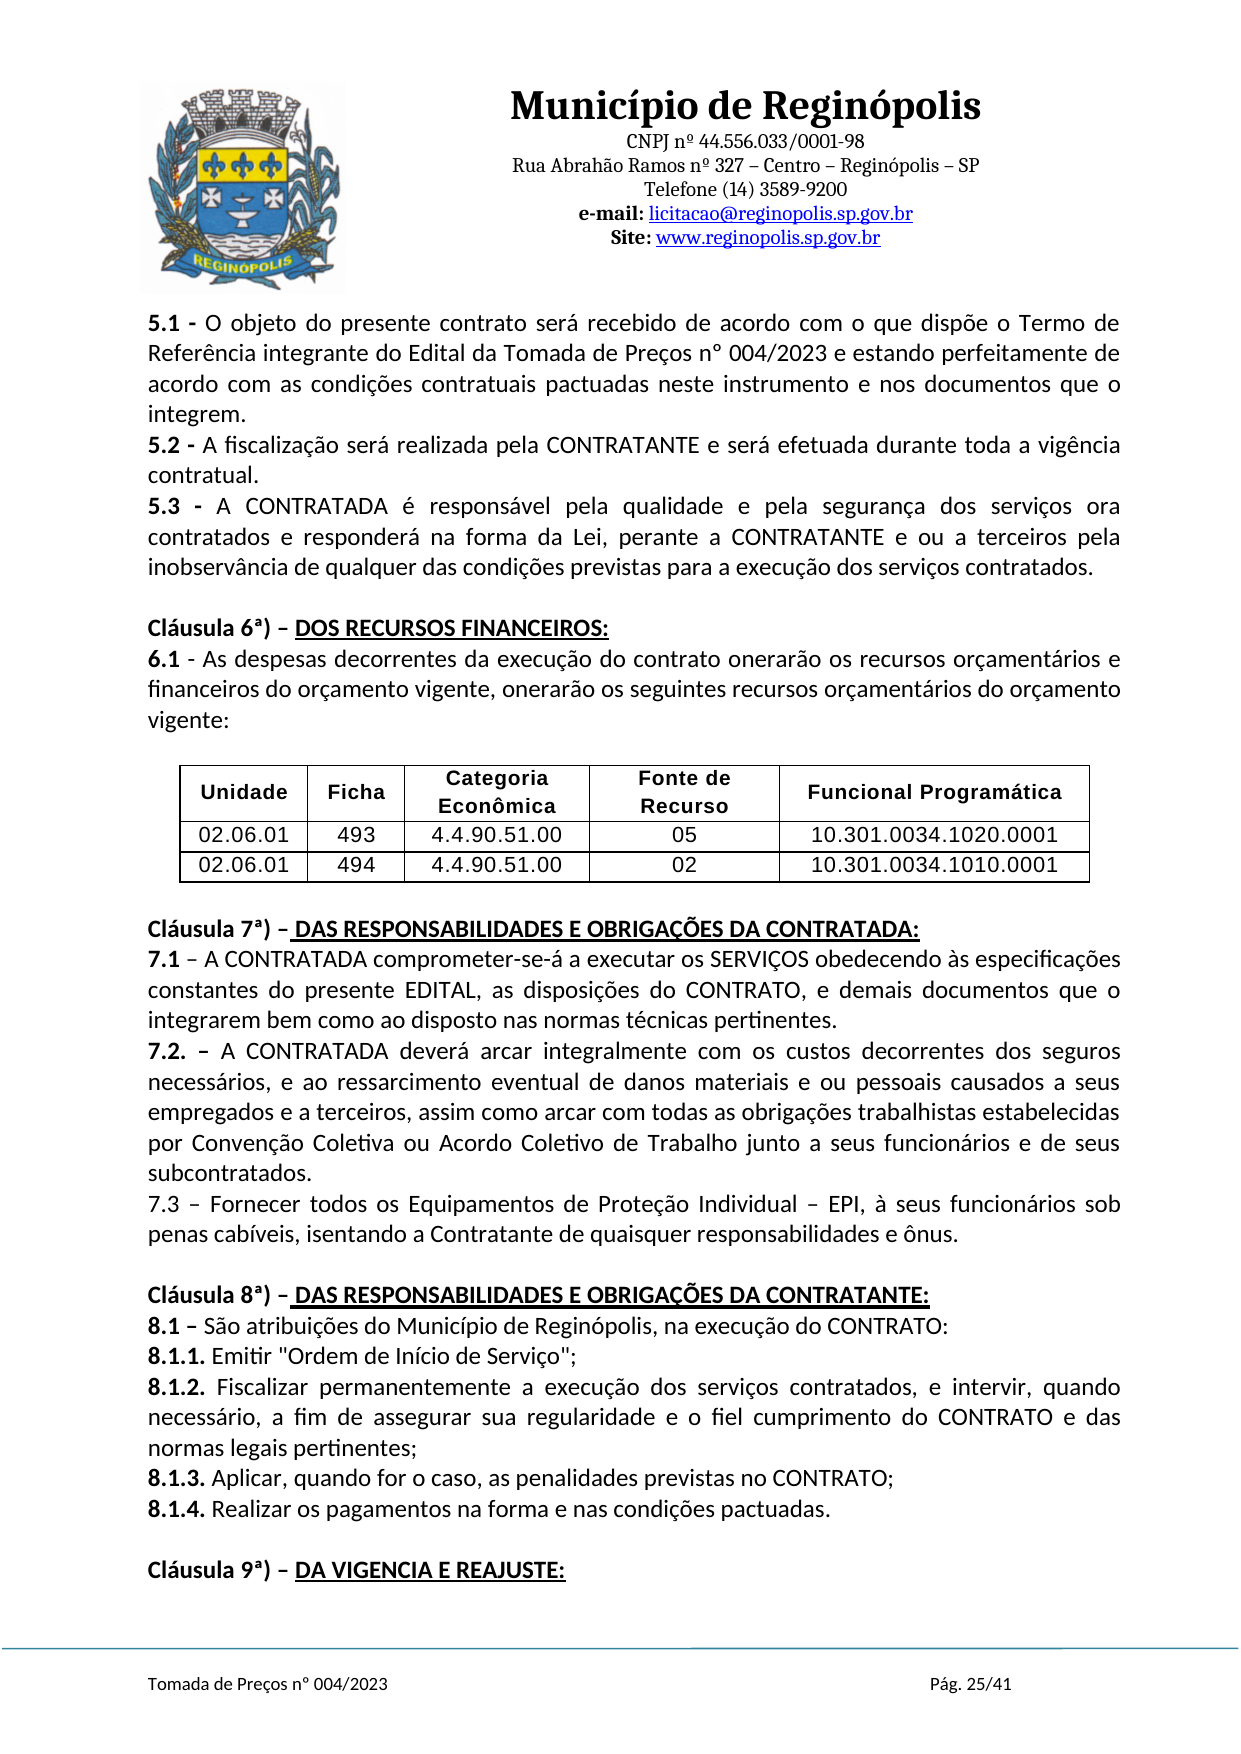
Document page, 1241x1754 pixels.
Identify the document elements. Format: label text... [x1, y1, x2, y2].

table_cell 494 [308, 853, 404, 881]
picture [138, 80, 347, 294]
list 8.1 – São atribuições do Município de Reginópolis, na execução do CONTRATO: [148, 1310, 1122, 1340]
list 8.1.3. Aplicar, quando for o caso, as penalidades previstas no CONTRATO; [148, 1462, 1122, 1493]
table_cell 10.301.0034.1020.0001 [780, 822, 1089, 851]
text 5.2 - A fiscalização será realizada pela CONTRATANTE e será efetuada durante toda a vigência contratual. [148, 429, 1122, 490]
list 8.1.4. Realizar os pagamentos na forma e nas condições pactuadas. [148, 1493, 1122, 1523]
text 5.3 - A CONTRATADA é responsável pela qualidade e pela segurança dos serviços ora contratados e responderá na forma da Lei, perante a CONTRATANTE e ou a terceiros pela inobservância de qualquer das condições previstas para a execução dos serviços contratados. [148, 490, 1122, 582]
table_cell 02 [590, 853, 779, 881]
table_header Fonte de Recurso [590, 766, 779, 821]
list 8.1.2. Fiscalizar permanentemente a execução dos serviços contratados, e intervir, quando necessário, a fim de assegurar sua regularidade e o fiel cumprimento do CONTRATO e das normas legais pertinentes; [148, 1371, 1122, 1462]
text Cláusula 7ª) – DAS RESPONSABILIDADES E OBRIGAÇÕES DA CONTRATADA: [148, 913, 1122, 943]
text Cláusula 6ª) – DOS RECURSOS FINANCEIROS: [148, 612, 1122, 643]
text Cláusula 8ª) – DAS RESPONSABILIDADES E OBRIGAÇÕES DA CONTRATANTE: [148, 1279, 1122, 1310]
table_cell 02.06.01 [181, 822, 307, 851]
text 5.1 - O objeto do presente contrato será recebido de acordo com o que dispõe o Termo de Referência integrante do Edital da Tomada de Preços nº 004/2023 e estando perfeitamente de acordo com as condições contratuais pactuadas neste instrumento e nos documentos que o integrem. [148, 307, 1122, 429]
list 7.2. – A CONTRATADA deverá arcar integralmente com os custos decorrentes dos seguros necessários, e ao ressarcimento eventual de danos materiais e ou pessoais causados a seus empregados e a terceiros, assim como arcar com todas as obrigações trabalhistas estabelecidas por Convenção Coletiva ou Acordo Coletivo de Trabalho junto a seus funcionários e de seus subcontratados. [148, 1035, 1122, 1188]
list 8.1.1. Emitir "Ordem de Início de Serviço"; [148, 1340, 1122, 1371]
table_cell 4.4.90.51.00 [405, 853, 589, 881]
text Cláusula 9ª) – DA VIGENCIA E REAJUSTE: [148, 1554, 1122, 1584]
list 7.3 – Fornecer todos os Equipamentos de Proteção Individual – EPI, à seus funcionários sob penas cabíveis, isentando a Contratante de quaisquer responsabilidades e ônus. [148, 1188, 1122, 1249]
table_cell 02.06.01 [181, 853, 307, 881]
table_cell 10.301.0034.1010.0001 [780, 853, 1089, 881]
list 7.1 – A CONTRATADA comprometer-se-á a executar os SERVIÇOS obedecendo às especificações constantes do presente EDITAL, as disposições do CONTRATO, e demais documentos que o integrarem bem como ao disposto nas normas técnicas pertinentes. [148, 943, 1122, 1035]
table_cell 493 [308, 822, 404, 851]
table_header Categoria Econômica [405, 766, 589, 821]
table_header Ficha [308, 766, 404, 821]
table_header Funcional Programática [780, 766, 1089, 821]
table_cell 05 [590, 822, 779, 851]
table_cell 4.4.90.51.00 [405, 822, 589, 851]
table_header Unidade [181, 766, 307, 821]
text 6.1 - As despesas decorrentes da execução do contrato onerarão os recursos orçamentários e financeiros do orçamento vigente, onerarão os seguintes recursos orçamentários do orçamento vigente: [148, 643, 1122, 734]
